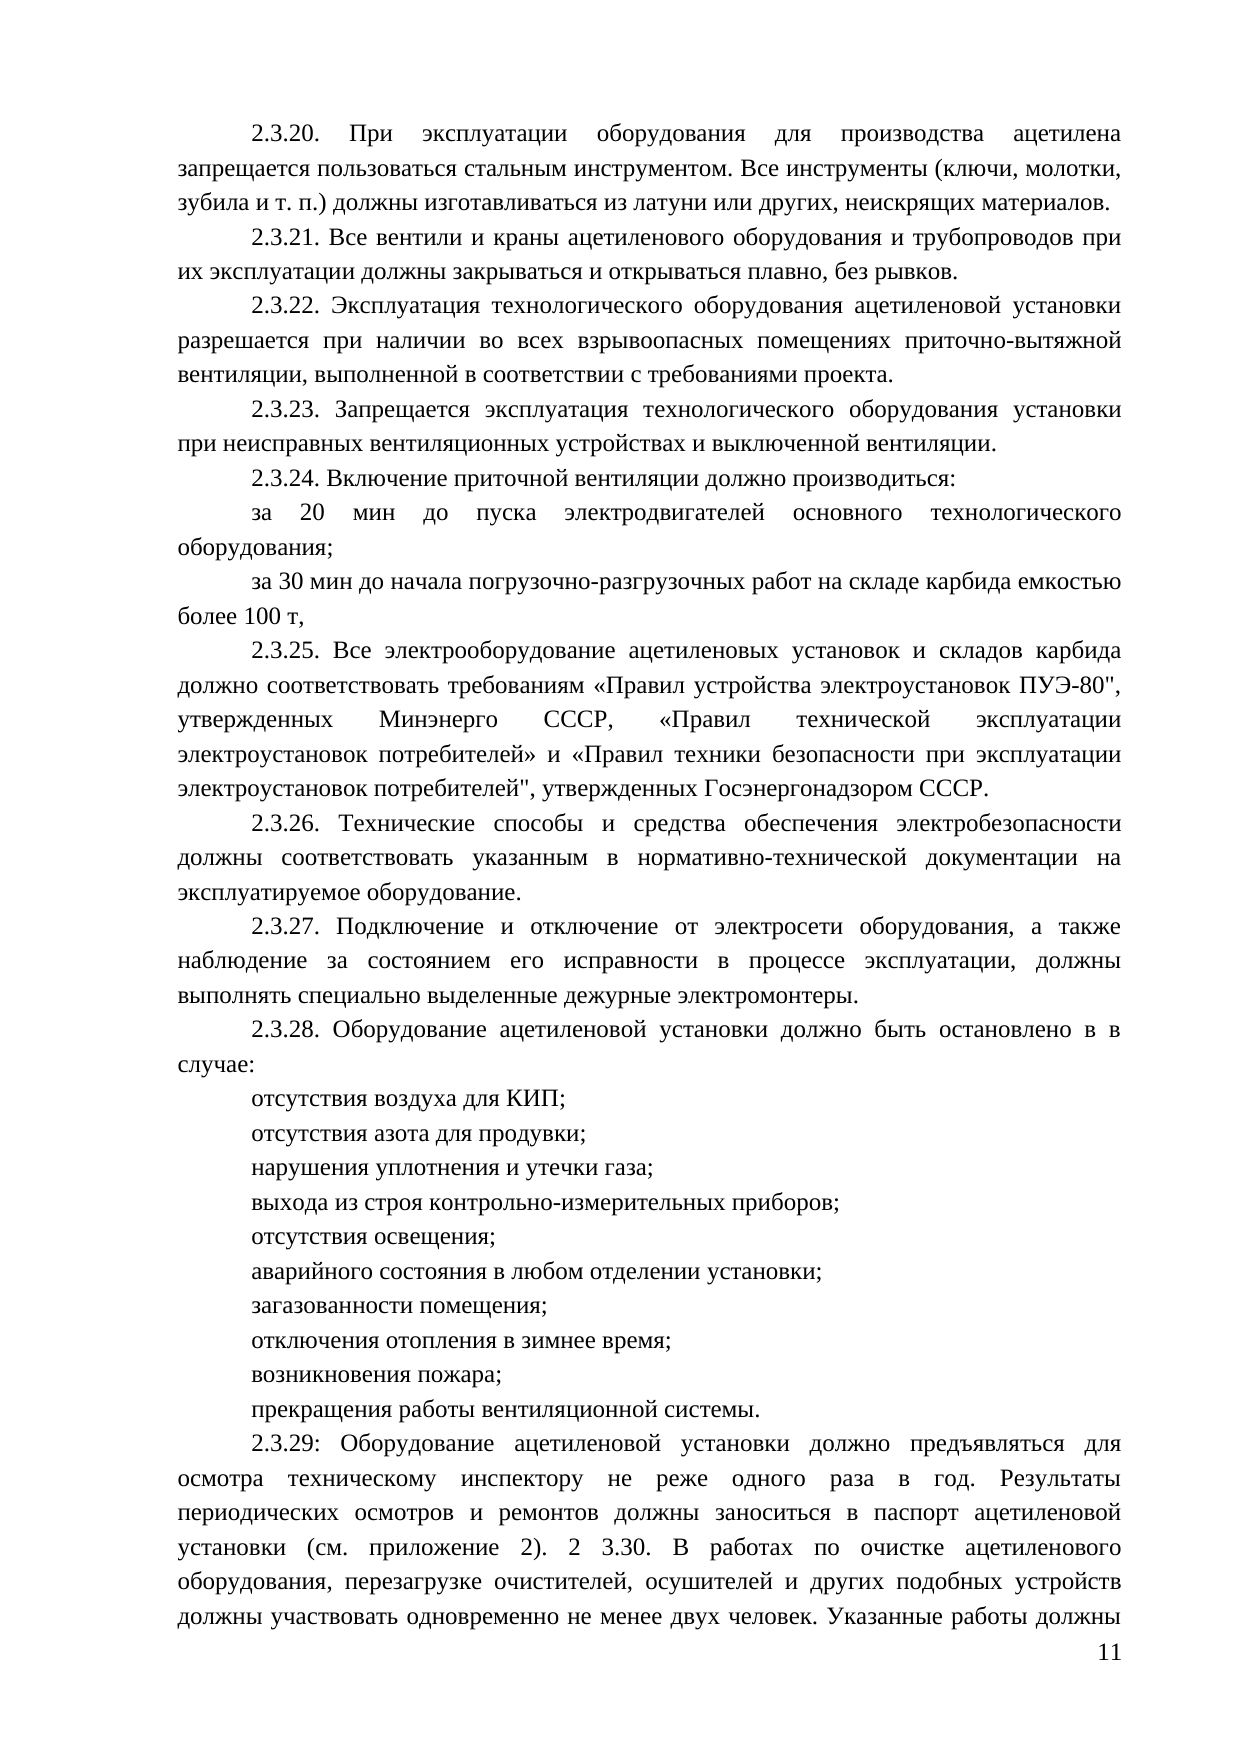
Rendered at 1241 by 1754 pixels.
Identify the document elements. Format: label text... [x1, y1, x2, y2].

text 2.3.23. Запрещается эксплуатация технологического оборудования установки при неисправных вентиляционных устройствах и выключенной вентиляции. [177, 394, 1122, 457]
text отсутствия освещения; [177, 1221, 1122, 1250]
text 2.3.26. Технические способы и средства обеспечения электробезопасности должны соответствовать указанным в нормативно-технической документации на эксплуатируемое оборудование. [177, 808, 1122, 905]
text 2.3.20. При эксплуатации оборудования для производства ацетилена запрещается пользоваться стальным инструментом. Все инструменты (ключи, молотки, зубила и т. п.) должны изготавливаться из латуни или других, неискрящих материалов. [177, 118, 1122, 216]
text 2.3.28. Оборудование ацетиленовой установки должно быть остановлено в в случае: [177, 1014, 1122, 1078]
text возникновения пожара; [177, 1359, 1122, 1388]
text выхода из строя контрольно-измерительных приборов; [177, 1187, 1122, 1216]
text аварийного состояния в любом отделении установки; [177, 1256, 1122, 1285]
text отсутствия азота для продувки; [177, 1118, 1122, 1147]
text 2.3.27. Подключение и отключение от электросети оборудования, а также наблюдение за состоянием его исправности в процессе эксплуатации, должны выполнять специально выделенные дежурные электромонтеры. [177, 911, 1122, 1009]
text 2.3.24. Включение приточной вентиляции должно производиться: [177, 463, 1122, 492]
text нарушения уплотнения и утечки газа; [177, 1152, 1122, 1181]
text прекращения работы вентиляционной системы. [177, 1394, 1122, 1423]
text отключения отопления в зимнее время; [177, 1325, 1122, 1354]
text 2.3.25. Все электрооборудование ацетиленовых установок и складов карбида должно соответствовать требованиям «Правил устройства электроустановок ПУЭ-80", утвержденных Минэнерго СССР, «Правил технической эксплуатации электроустановок потребителей» и «Правил техники безопасности при эксплуатации электроустановок потребителей", утвержденных Госэнергонадзором СССР. [177, 635, 1122, 802]
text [177, 1428, 1122, 1629]
text 2.3.21. Все вентили и краны ацетиленового оборудования и трубопроводов при их эксплуатации должны закрываться и открываться плавно, без рывков. [177, 222, 1122, 285]
text за 20 мин до пуска электродвигателей основного технологического оборудования; [177, 497, 1122, 561]
text за 30 мин до начала погрузочно-разгрузочных работ на складе карбида емкостью более 100 т, [177, 566, 1122, 629]
text загазованности помещения; [177, 1290, 1122, 1319]
text отсутствия воздуха для КИП; [177, 1083, 1122, 1112]
text 2.3.22. Эксплуатация технологического оборудования ацетиленовой установки разрешается при наличии во всех взрывоопасных помещениях приточно-вытяжной вентиляции, выполненной в соответствии с требованиями проекта. [177, 291, 1122, 388]
